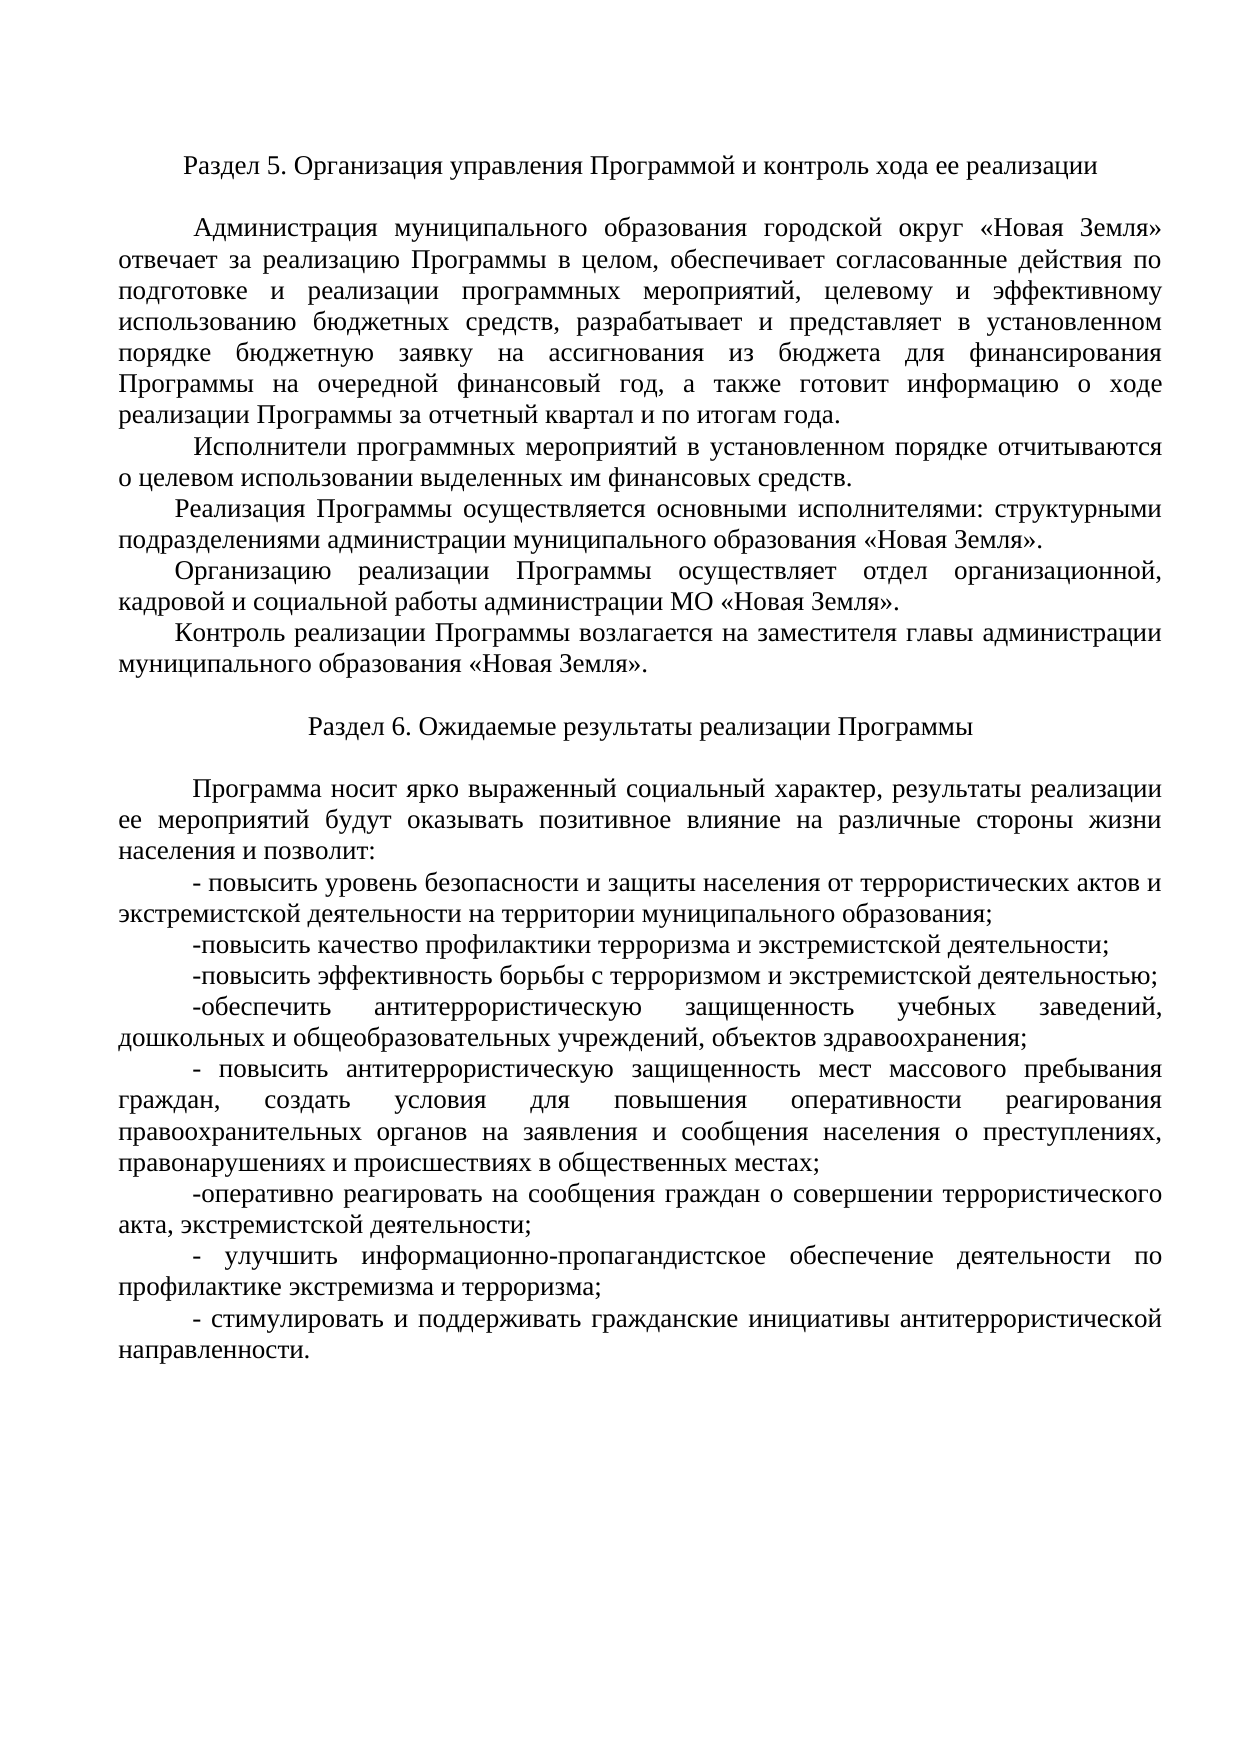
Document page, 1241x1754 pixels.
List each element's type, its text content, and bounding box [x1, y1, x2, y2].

text - улучшить информационно-пропагандистское обеспечение деятельности по профилактике экстремизма и терроризма; [118, 1239, 1163, 1302]
text Контроль реализации Программы возлагается на заместителя главы администрации муниципального образования «Новая Земля». [118, 616, 1163, 679]
text Исполнители программных мероприятий в установленном порядке отчитываются о целевом использовании выделенных им финансовых средств. [118, 429, 1163, 492]
text Реализация Программы осуществляется основными исполнителями: структурными подразделениями администрации муниципального образования «Новая Земля». [118, 492, 1163, 554]
text Организацию реализации Программы осуществляет отдел организационной, кадровой и социальной работы администрации МО «Новая Земля». [118, 554, 1163, 616]
text -повысить качество профилактики терроризма и экстремистской деятельности; [118, 928, 1163, 959]
text Администрация муниципального образования городской округ «Новая Земля» отвечает за реализацию Программы в целом, обеспечивает согласованные действия по подготовке и реализации программных мероприятий, целевому и эффективному использованию бюджетных средств, разрабатывает и представляет в установленном порядке бюджетную заявку на ассигнования из бюджета для финансирования Программы на очередной финансовый год, а также готовит информацию о ходе реализации Программы за отчетный квартал и по итогам года. [118, 212, 1163, 429]
text Раздел 6. Ожидаемые результаты реализации Программы [118, 710, 1163, 741]
text Раздел 5. Организация управления Программой и контроль хода ее реализации [118, 149, 1163, 180]
text -обеспечить антитеррористическую защищенность учебных заведений, дошкольных и общеобразовательных учреждений, объектов здравоохранения; [118, 990, 1163, 1052]
text -оперативно реагировать на сообщения граждан о совершении террористического акта, экстремистской деятельности; [118, 1177, 1163, 1239]
text - стимулировать и поддерживать гражданские инициативы антитеррористической направленности. [118, 1302, 1163, 1364]
text - повысить антитеррористическую защищенность мест массового пребывания граждан, создать условия для повышения оперативности реагирования правоохранительных органов на заявления и сообщения населения о преступлениях, правонарушениях и происшествиях в общественных местах; [118, 1052, 1163, 1177]
text -повысить эффективность борьбы с терроризмом и экстремистской деятельностью; [118, 959, 1163, 990]
text - повысить уровень безопасности и защиты населения от террористических актов и экстремистской деятельности на территории муниципального образования; [118, 866, 1163, 928]
text Программа носит ярко выраженный социальный характер, результаты реализации ее мероприятий будут оказывать позитивное влияние на различные стороны жизни населения и позволит: [118, 772, 1163, 866]
